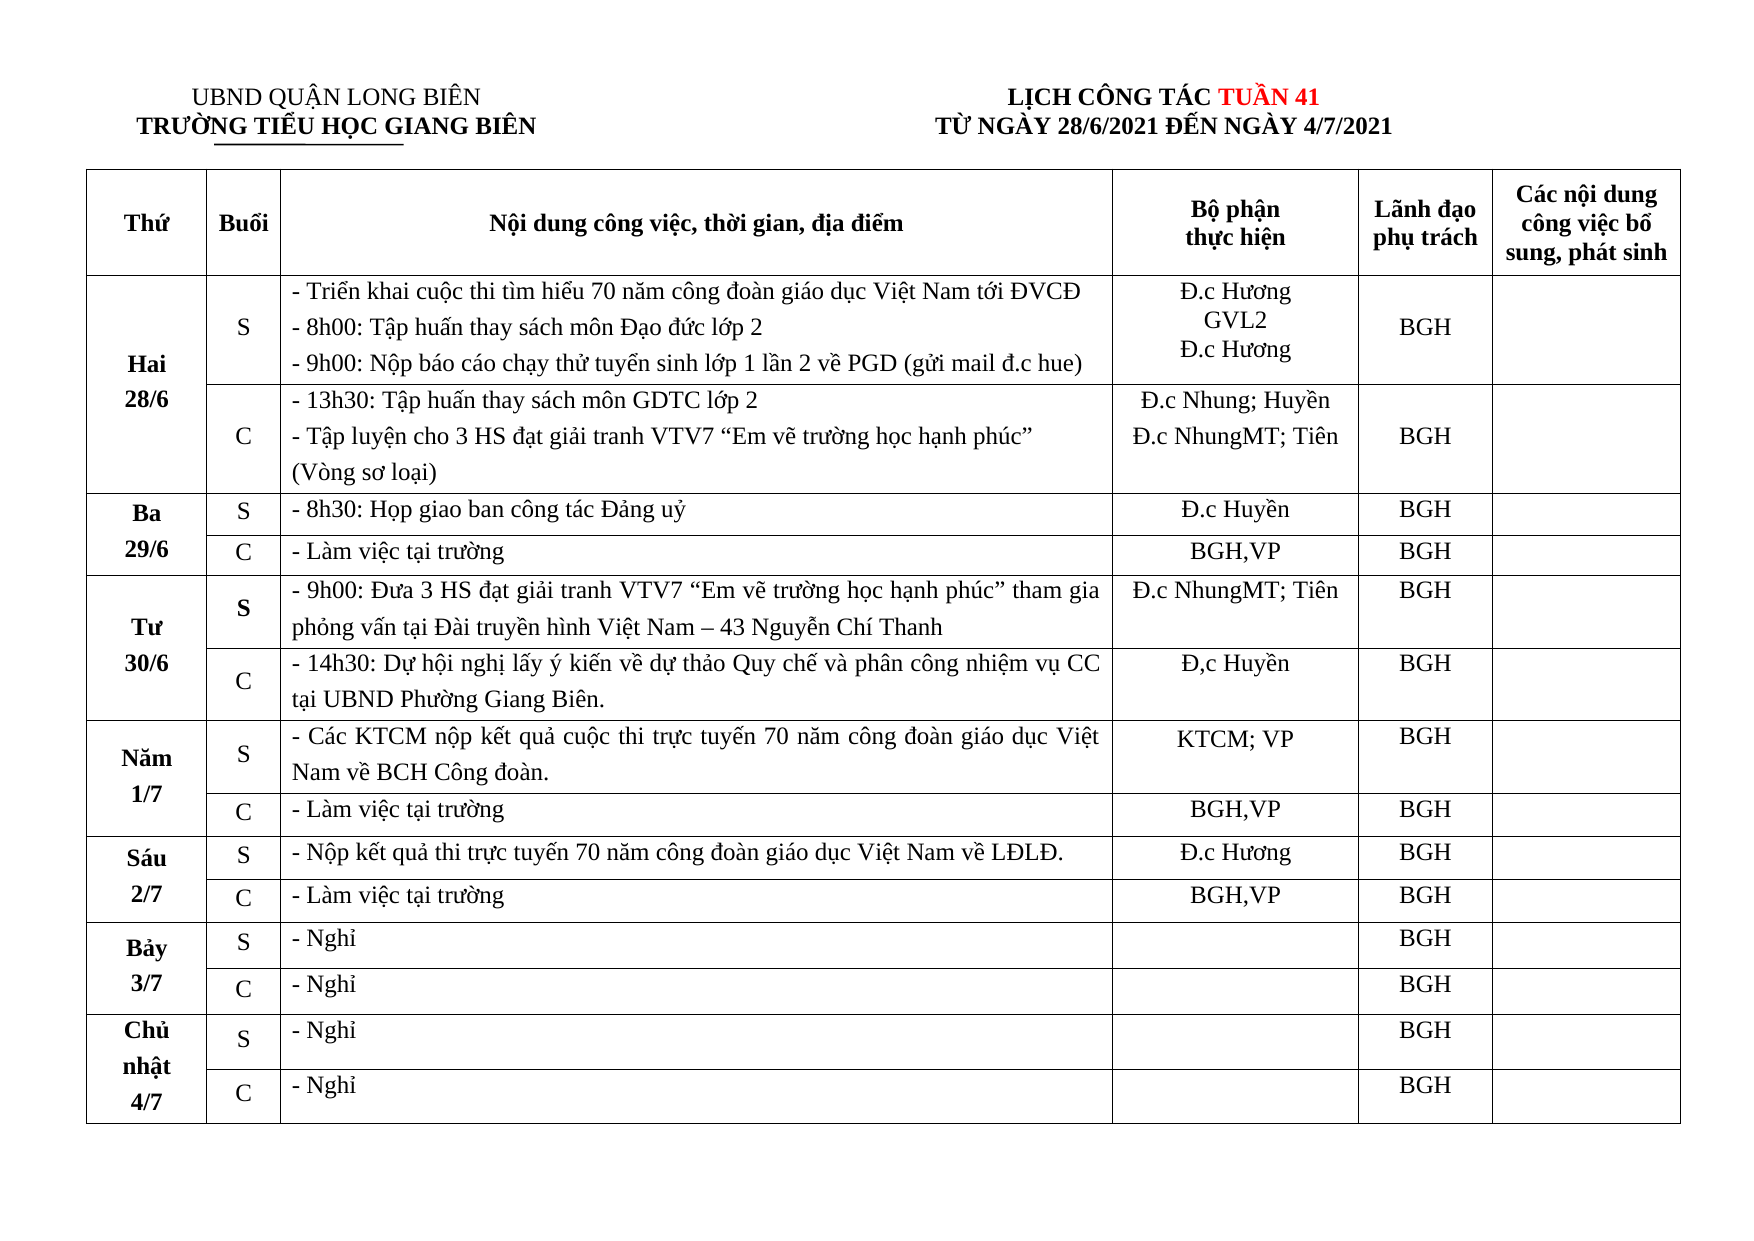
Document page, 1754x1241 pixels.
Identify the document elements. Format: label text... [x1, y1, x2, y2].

table_cell - 8h30: Họp giao ban công tác Đảng uỷ [281, 494, 1112, 535]
table_cell BGH [1359, 649, 1492, 720]
table_cell Tư 30/6 [87, 576, 206, 720]
table_cell C [207, 880, 280, 922]
table_cell [1493, 536, 1680, 574]
table_cell [1113, 1015, 1358, 1069]
table_cell Năm 1/7 [87, 721, 206, 836]
table_cell [1493, 385, 1680, 493]
table_cell Đ.c NhungMT; Tiên [1113, 576, 1358, 647]
table_cell C [207, 969, 280, 1014]
table_cell - Làm việc tại trường [281, 536, 1112, 574]
table_cell Bộ phận thực hiện [1113, 170, 1358, 275]
table_cell BGH [1359, 794, 1492, 836]
table_cell Buổi [207, 170, 280, 275]
table_cell [1493, 276, 1680, 384]
table_cell BGH,VP [1113, 880, 1358, 922]
table_cell - Nghỉ [281, 1015, 1112, 1069]
table_cell Hai 28/6 [87, 276, 206, 493]
table_cell [1113, 923, 1358, 968]
table_cell Sáu 2/7 [87, 837, 206, 922]
table_cell BGH [1359, 1070, 1492, 1123]
table_cell [1493, 1015, 1680, 1069]
table_cell [1493, 721, 1680, 793]
table_cell [1113, 1070, 1358, 1123]
table_cell [1493, 794, 1680, 836]
table_cell [1493, 1070, 1680, 1123]
table_cell - Làm việc tại trường [281, 794, 1112, 836]
table_cell C [207, 536, 280, 574]
table_cell C [207, 649, 280, 720]
table_cell Chủ nhật 4/7 [87, 1015, 206, 1123]
table_cell BGH [1359, 385, 1492, 493]
table_cell Đ.c Huyền [1113, 494, 1358, 535]
table_cell S [207, 837, 280, 879]
table_cell Nội dung công việc, thời gian, địa điểm [281, 170, 1112, 275]
table_cell - Nghỉ [281, 923, 1112, 968]
table_cell [1493, 649, 1680, 720]
table_cell - 9h00: Đưa 3 HS đạt giải tranh VTV7 “Em vẽ trường học hạnh phúc” tham gia phỏng vấn tại Đài truyền hình Việt Nam – 43 Nguyễn Chí Thanh [281, 576, 1112, 647]
table_cell - Triển khai cuộc thi tìm hiểu 70 năm công đoàn giáo dục Việt Nam tới ĐVCĐ - 8h00: Tập huấn thay sách môn Đạo đức lớp 2 - 9h00: Nộp báo cáo chạy thử tuyển sinh lớp 1 lần 2 về PGD (gửi mail đ.c hue) [281, 276, 1112, 384]
table_cell BGH [1359, 837, 1492, 879]
table_cell Ba 29/6 [87, 494, 206, 574]
table_cell BGH [1359, 536, 1492, 574]
table_cell [1493, 880, 1680, 922]
table_cell Đ.c Hương [1113, 837, 1358, 879]
table_cell S [207, 576, 280, 647]
table_cell Thứ [87, 170, 206, 275]
table_cell KTCM; VP [1113, 721, 1358, 793]
table_cell S [207, 1015, 280, 1069]
table_cell BGH [1359, 880, 1492, 922]
table_cell - Các KTCM nộp kết quả cuộc thi trực tuyến 70 năm công đoàn giáo dục Việt Nam về BCH Công đoàn. [281, 721, 1112, 793]
table_cell - Nghỉ [281, 969, 1112, 1014]
table_cell C [207, 385, 280, 493]
table_cell S [207, 721, 280, 793]
table_cell - Làm việc tại trường [281, 880, 1112, 922]
table_cell BGH,VP [1113, 794, 1358, 836]
table_cell Đ.c Hương GVL2 Đ.c Hương [1113, 276, 1358, 384]
table_cell [1113, 969, 1358, 1014]
table_cell Bảy 3/7 [87, 923, 206, 1014]
table_cell BGH [1359, 1015, 1492, 1069]
table_cell S [207, 923, 280, 968]
table_cell C [207, 1070, 280, 1123]
table_cell BGH [1359, 276, 1492, 384]
table_cell BGH [1359, 969, 1492, 1014]
table_cell BGH [1359, 721, 1492, 793]
table_cell Đ.c Nhung; Huyền Đ.c NhungMT; Tiên [1113, 385, 1358, 493]
table_cell - 13h30: Tập huấn thay sách môn GDTC lớp 2 - Tập luyện cho 3 HS đạt giải tranh VTV7 “Em vẽ trường học hạnh phúc” (Vòng sơ loại) [281, 385, 1112, 493]
table_cell Đ,c Huyền [1113, 649, 1358, 720]
table_cell S [207, 276, 280, 384]
table_cell BGH [1359, 576, 1492, 647]
table_header UBND QUẬN LONG BIÊN TRƯỜNG TIỂU HỌC GIANG BIÊN [45, 54, 627, 168]
table_cell [1493, 576, 1680, 647]
table_cell BGH [1359, 923, 1492, 968]
table_cell BGH,VP [1113, 536, 1358, 574]
table_cell Lãnh đạo phụ trách [1359, 170, 1492, 275]
table_cell [1493, 969, 1680, 1014]
table_cell - 14h30: Dự hội nghị lấy ý kiến về dự thảo Quy chế và phân công nhiệm vụ CC tại UBND Phường Giang Biên. [281, 649, 1112, 720]
table_header LỊCH CÔNG TÁC TUẦN 41 TỪ NGÀY 28/6/2021 ĐẾN NGÀY 4/7/2021 [628, 54, 1700, 168]
table_cell [1493, 837, 1680, 879]
table_cell S [207, 494, 280, 535]
table_cell BGH [1359, 494, 1492, 535]
table_cell C [207, 794, 280, 836]
table_cell - Nộp kết quả thi trực tuyến 70 năm công đoàn giáo dục Việt Nam về LĐLĐ. [281, 837, 1112, 879]
table_cell [1493, 923, 1680, 968]
table_cell - Nghỉ [281, 1070, 1112, 1123]
table_cell Các nội dung công việc bổ sung, phát sinh [1493, 170, 1680, 275]
table_cell [1493, 494, 1680, 535]
